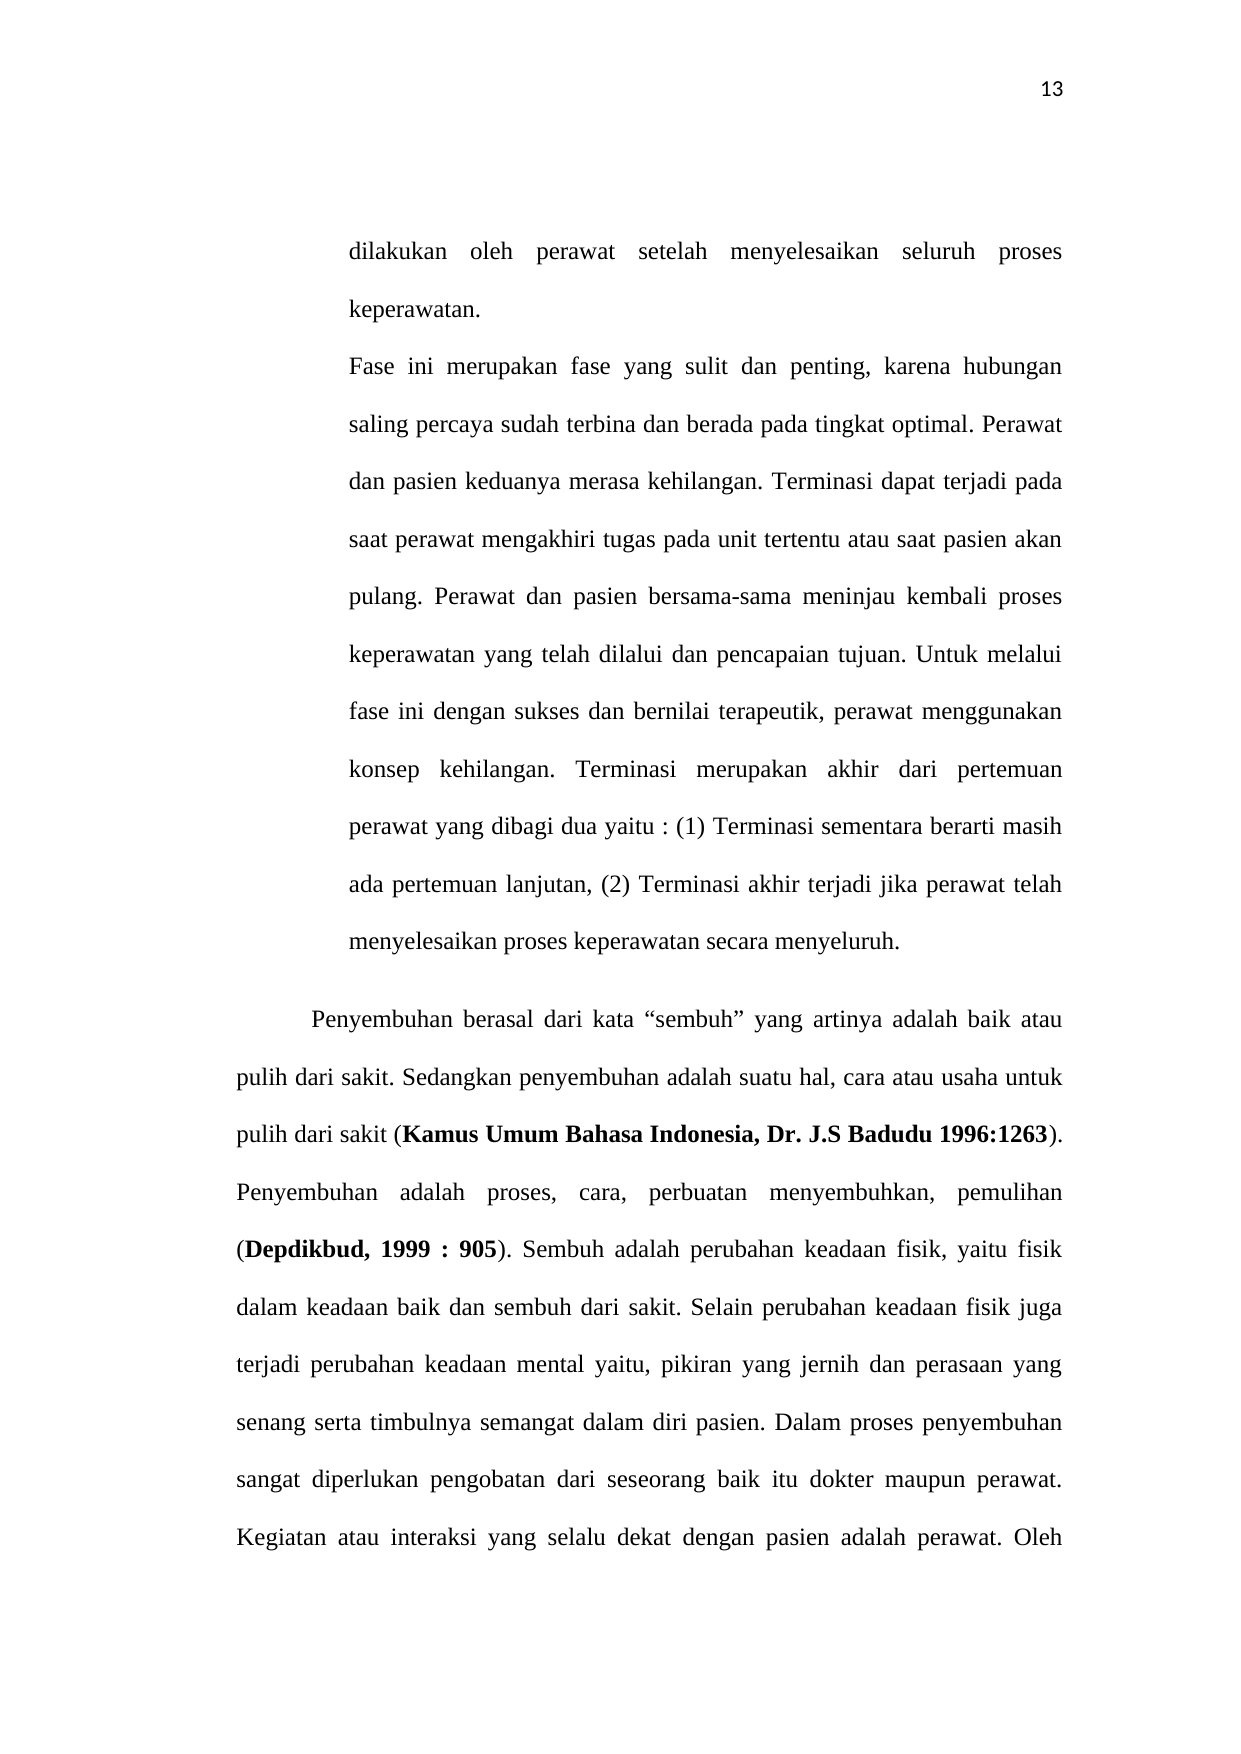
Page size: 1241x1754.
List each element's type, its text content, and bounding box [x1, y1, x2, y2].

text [236, 1004, 1063, 1551]
list Fase ini merupakan fase yang sulit dan penting, karena hubungan saling percaya sudah terbina dan berada pada tingkat optimal. Perawat dan pasien keduanya merasa kehilangan. Terminasi dapat terjadi pada saat perawat mengakhiri tugas pada unit tertentu atau saat pasien akan pulang. Perawat dan pasien bersama-sama meninjau kembali proses keperawatan yang telah dilalui dan pencapaian tujuan. Untuk melalui fase ini dengan sukses dan bernilai terapeutik, perawat menggunakan konsep kehilangan. Terminasi merupakan akhir dari pertemuan perawat yang dibagi dua yaitu : (1) Terminasi sementara berarti masih ada pertemuan lanjutan, (2) Terminasi akhir terjadi jika perawat telah menyelesaikan proses keperawatan secara menyeluruh. [349, 351, 1063, 955]
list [348, 236, 1063, 322]
